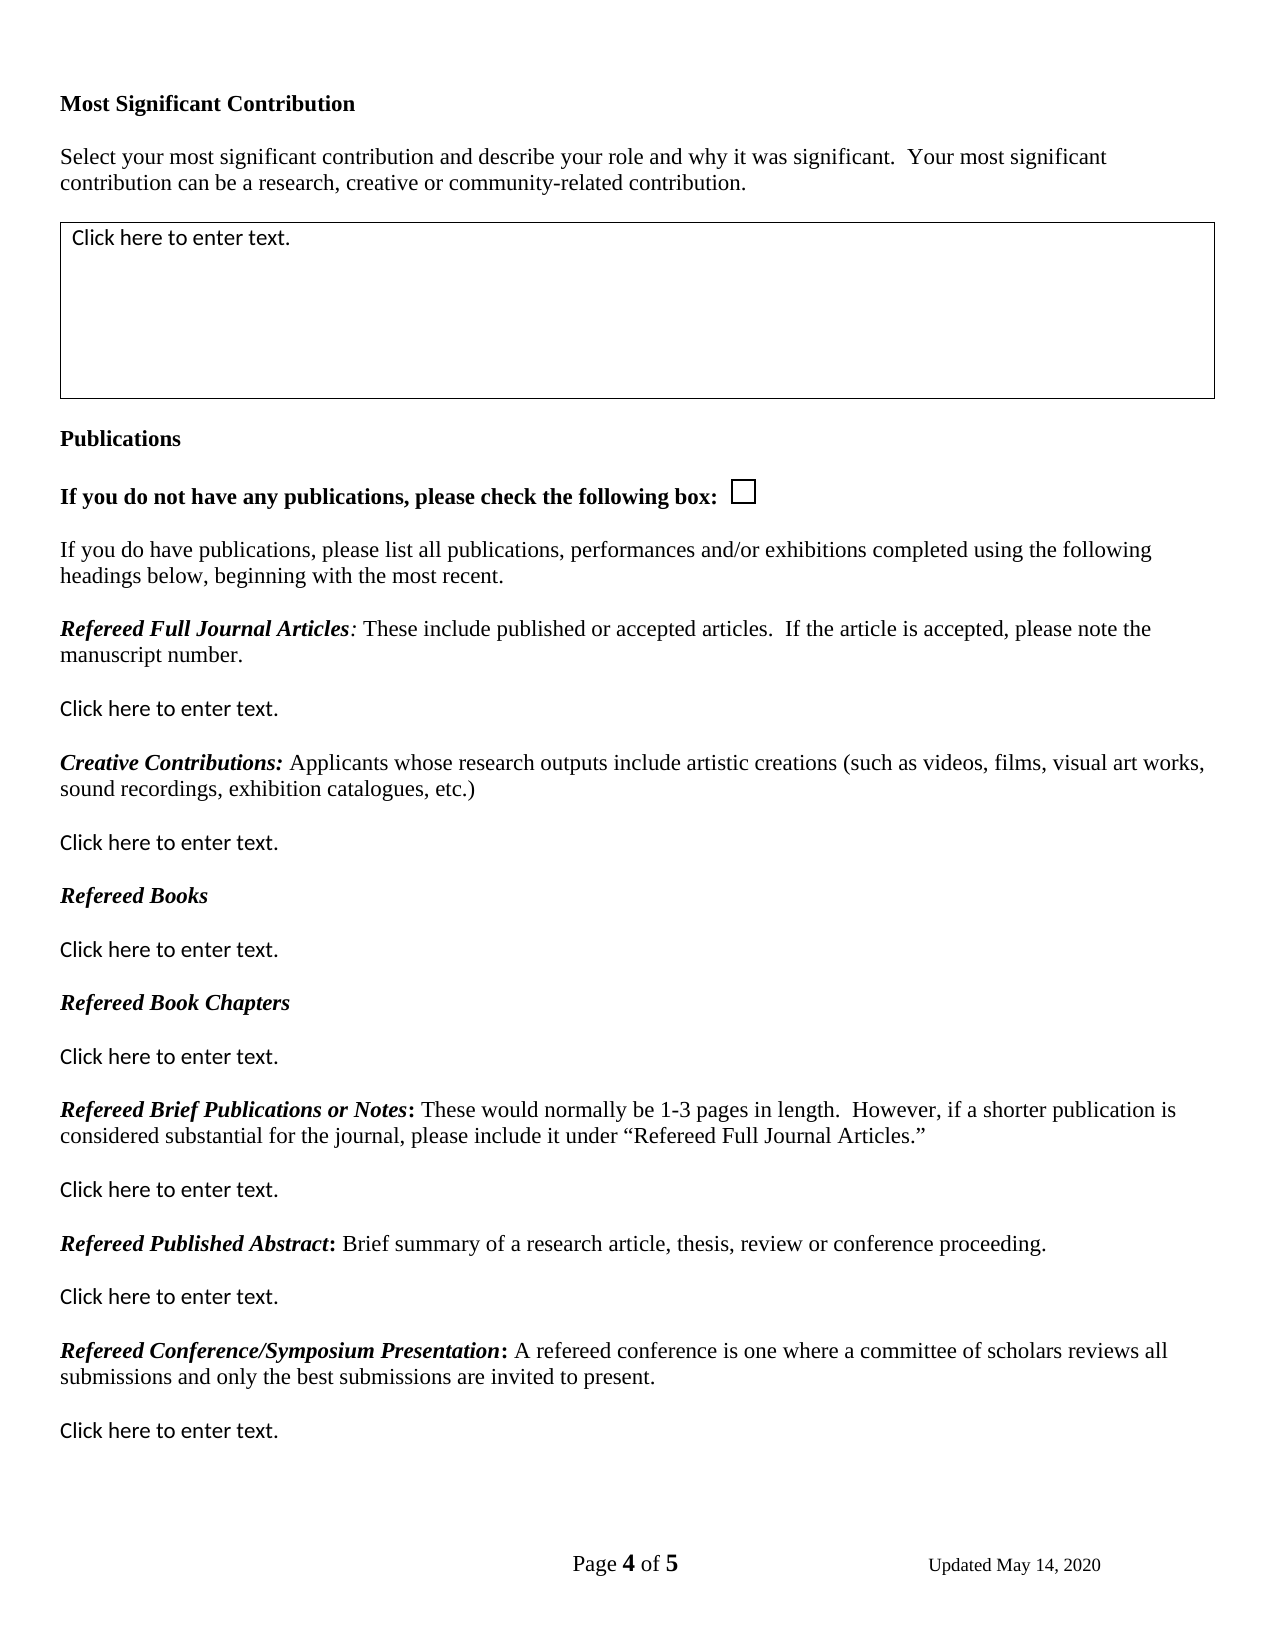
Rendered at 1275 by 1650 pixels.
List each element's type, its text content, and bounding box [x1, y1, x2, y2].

text Refereed Conference/Symposium Presentation: A refereed conference is one where a committee of scholars reviews all submissions and only the best submissions are invited to present. [60, 1337, 1215, 1389]
text Refereed Published Abstract: Brief summary of a research article, thesis, review or conference proceeding. [60, 1229, 1215, 1256]
text Creative Contributions: Applicants whose research outputs include artistic creations (such as videos, films, visual art works, sound recordings, exhibition catalogues, etc.) [60, 748, 1215, 801]
text Publications [60, 425, 1215, 452]
text If you do not have any publications, please check the following box: [60, 478, 1215, 510]
text Refereed Brief Publications or Notes: These would normally be 1-3 pages in length. However, if a shorter publication is considered substantial for the journal, please include it under “Refereed Full Journal Articles.” [60, 1096, 1215, 1149]
text Refereed Full Journal Articles: These include published or accepted articles. If the article is accepted, please note the manuscript number. [60, 615, 1215, 668]
text Select your most significant contribution and describe your role and why it was significant. Your most significant contribution can be a research, creative or community-related contribution. [60, 143, 1215, 195]
text If you do have publications, please list all publications, performances and/or exhibitions completed using the following headings below, beginning with the most recent. [60, 536, 1215, 589]
text Refereed Books [60, 882, 1215, 908]
text Most Significant Contribution [60, 90, 1215, 116]
text Refereed Book Chapters [60, 989, 1215, 1015]
